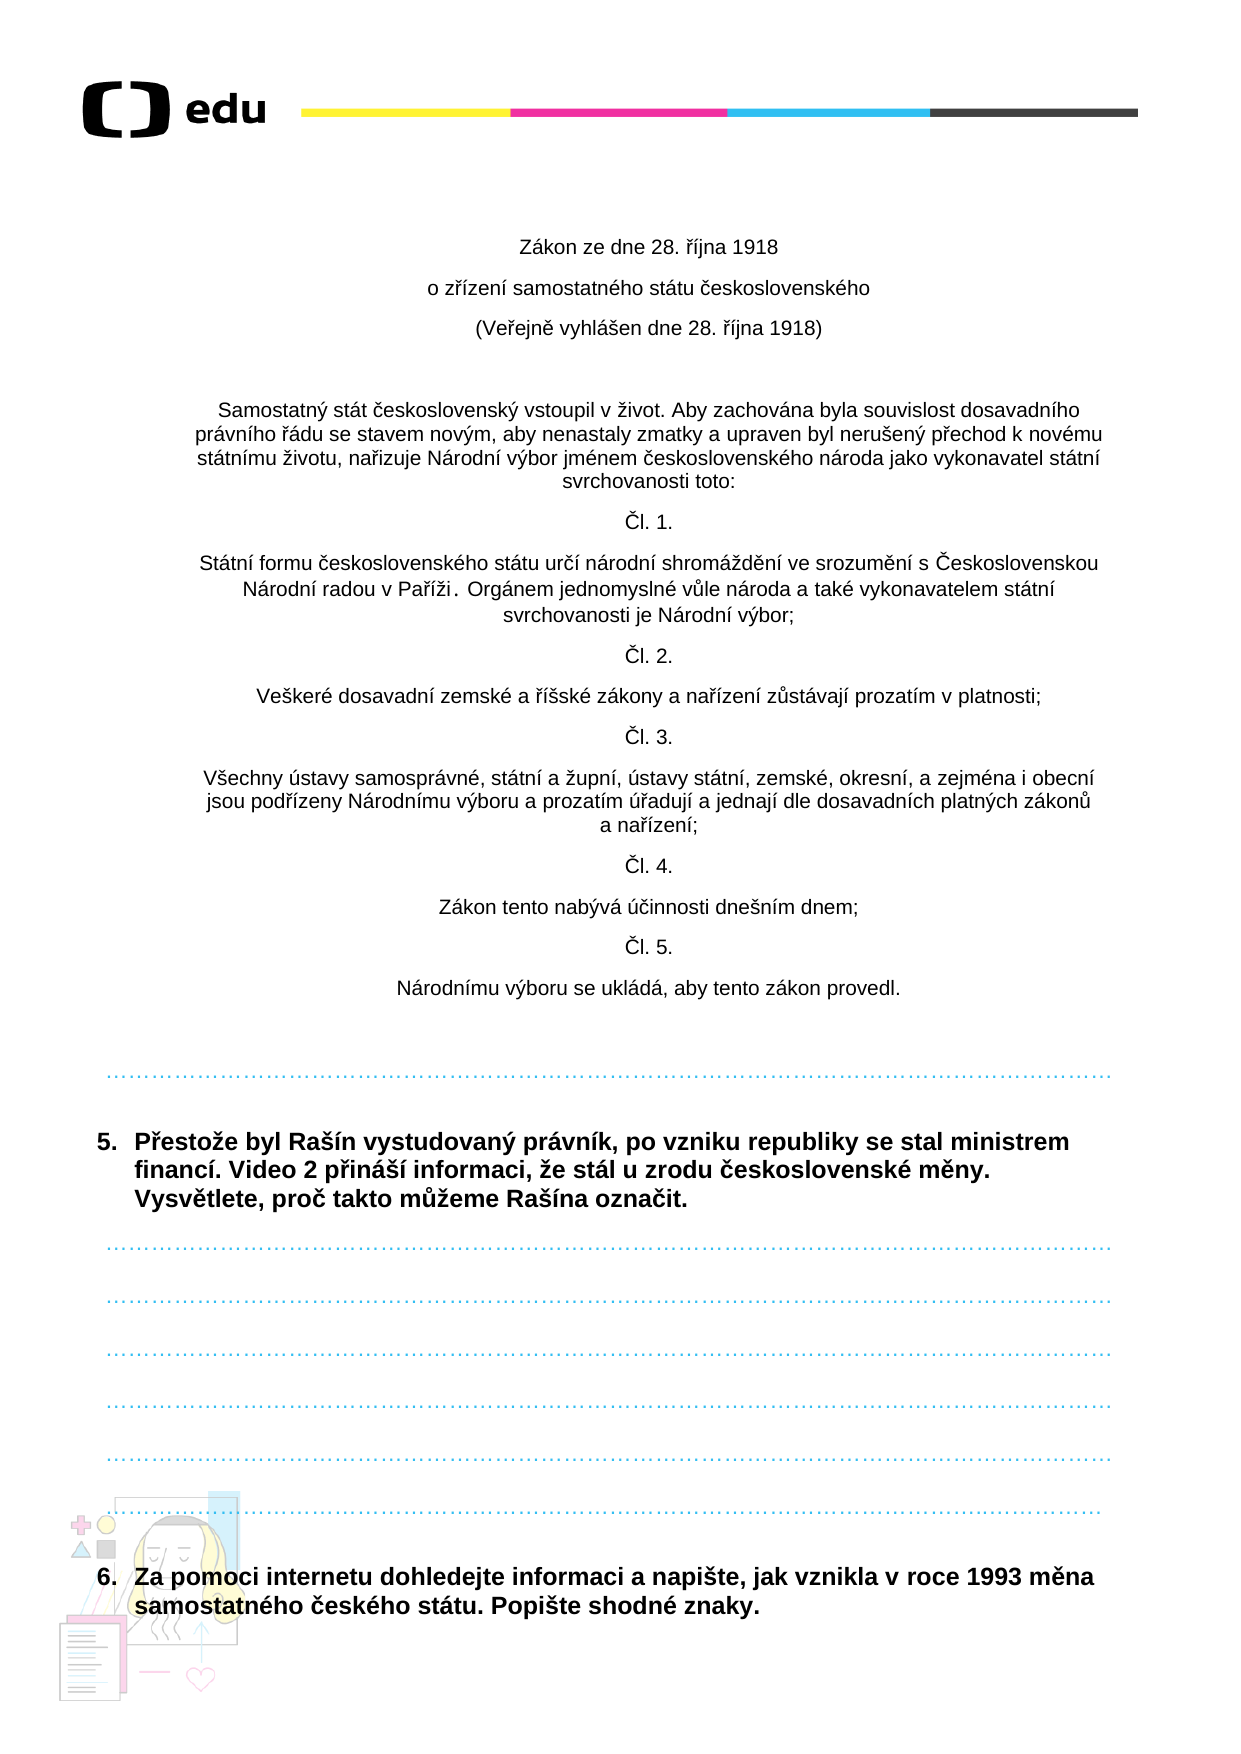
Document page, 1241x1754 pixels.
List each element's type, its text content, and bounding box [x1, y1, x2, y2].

list o zřízení samostatného státu československého [187, 276, 1110, 299]
list Národnímu výboru se ukládá, aby tento zákon provedl. [187, 976, 1110, 1000]
list Čl. 3. [187, 725, 1110, 749]
list Samostatný stát československý vstoupil v život. Aby zachována byla souvislost dosavadního právního řádu se stavem novým, aby nenastaly zmatky a upraven byl nerušený přechod k novému státnímu životu, nařizuje Národní výbor jménem československého národa jako vykonavatel státní svrchovanosti toto: [187, 397, 1110, 493]
list Zákon tento nabývá účinnosti dnešním dnem; [187, 894, 1110, 918]
list Všechny ústavy samosprávné, státní a župní, ústavy státní, zemské, okresní, a zejména i obecní jsou podřízeny Národnímu výboru a prozatím úřadují a jednají dle dosavadních platných zákonů a nařízení; [187, 765, 1110, 837]
text …………………………………………………………………………………………………………………… [104, 1057, 1123, 1083]
picture [58, 1491, 246, 1701]
list Čl. 1. [187, 510, 1110, 534]
list Státní formu československého státu určí národní shromáždění ve srozumění s Československou Národní radou v Paříži․ Orgánem jednomyslné vůle národa a také vykonavatelem státní svrchovanosti je Národní výbor; [187, 551, 1110, 627]
list Čl. 4. [187, 854, 1110, 878]
picture [75, 73, 1150, 168]
list Čl. 5. [187, 935, 1110, 959]
list Čl. 2. [187, 643, 1110, 667]
list (Veřejně vyhlášen dne 28. října 1918) [187, 316, 1110, 340]
text Za pomoci internetu dohledejte informaci a napište, jak vznikla v roce 1993 měna samostatného českého státu. Popište shodné znaky. [97, 1562, 1110, 1620]
list Zákon ze dne 28. října 1918 [187, 235, 1110, 259]
text Přestože byl Rašín vystudovaný právník, po vzniku republiky se stal ministrem financí. Video 2 přináší informaci, že stál u zrodu československé měny. Vysvětlete, proč takto můžeme Rašína označit. [97, 1126, 1110, 1213]
list Veškeré dosavadní zemské a říšské zákony a nařízení zůstávají prozatím v platnosti; [187, 684, 1110, 708]
